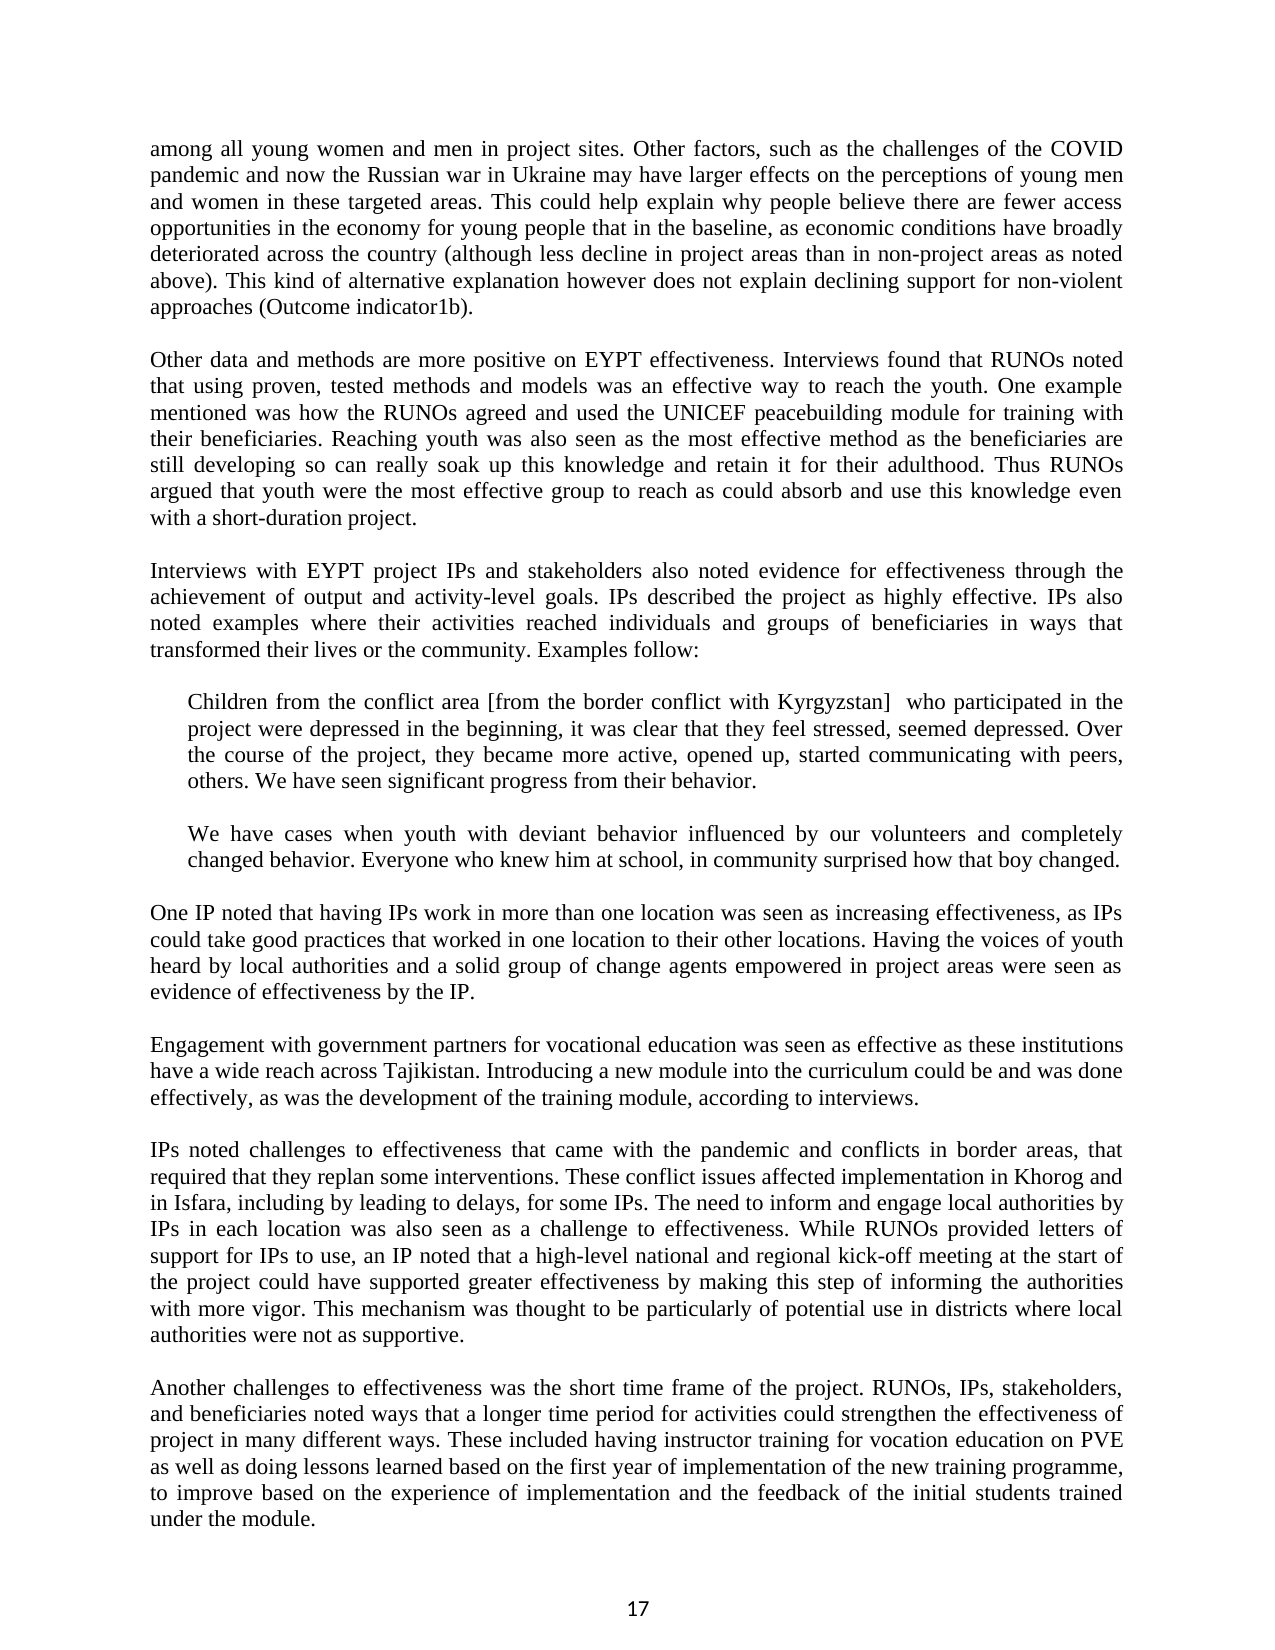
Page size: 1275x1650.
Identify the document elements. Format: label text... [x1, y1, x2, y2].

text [150, 135, 1125, 319]
text Other data and methods are more positive on EYPT effectiveness. Interviews found that RUNOs noted that using proven, tested methods and models was an effective way to reach the youth. One example mentioned was how the RUNOs agreed and used the UNICEF peacebuilding module for training with their beneficiaries. Reaching youth was also seen as the most effective method as the beneficiaries are still developing so can really soak up this knowledge and retain it for their adulthood. Thus RUNOs argued that youth were the most effective group to reach as could absorb and use this knowledge even with a short-duration project. [150, 346, 1125, 530]
text Another challenges to effectiveness was the short time frame of the project. RUNOs, IPs, stakeholders, and beneficiaries noted ways that a longer time period for activities could strengthen the effectiveness of project in many different ways. These included having instructor training for vocation education on PVE as well as doing lessons learned based on the first year of implementation of the new training programme, to improve based on the experience of implementation and the feedback of the initial students trained under the module. [150, 1374, 1125, 1532]
text One IP noted that having IPs work in more than one location was seen as increasing effectiveness, as IPs could take good practices that worked in one location to their other locations. Having the voices of youth heard by local authorities and a solid group of change agents empowered in project areas were seen as evidence of effectiveness by the IP. [150, 899, 1125, 1005]
text We have cases when youth with deviant behavior influenced by our volunteers and completely changed behavior. Everyone who knew him at school, in community surprised how that boy changed. [187, 820, 1125, 873]
text Engagement with government partners for vocational education was seen as effective as these institutions have a wide reach across Tajikistan. Introducing a new module into the curriculum could be and was done effectively, as was the development of the training module, according to interviews. [150, 1031, 1125, 1110]
text Interviews with EYPT project IPs and stakeholders also noted evidence for effectiveness through the achievement of output and activity-level goals. IPs described the project as highly effective. IPs also noted examples where their activities reached individuals and groups of beneficiaries in ways that transformed their lives or the community. Examples follow: [150, 557, 1125, 662]
text Children from the conflict area [from the border conflict with Kyrgyzstan] who participated in the project were depressed in the beginning, it was clear that they feel stressed, seemed depressed. Over the course of the project, they became more active, opened up, started communicating with peers, others. We have seen significant progress from their behavior. [187, 688, 1125, 794]
text IPs noted challenges to effectiveness that came with the pandemic and conflicts in border areas, that required that they replan some interventions. These conflict issues affected implementation in Khorog and in Isfara, including by leading to delays, for some IPs. The need to inform and engage local authorities by IPs in each location was also seen as a challenge to effectiveness. While RUNOs provided letters of support for IPs to use, an IP noted that a high-level national and regional kick-off meeting at the start of the project could have supported greater effectiveness by making this step of informing the authorities with more vigor. This mechanism was thought to be particularly of potential use in districts where local authorities were not as supportive. [150, 1136, 1125, 1347]
